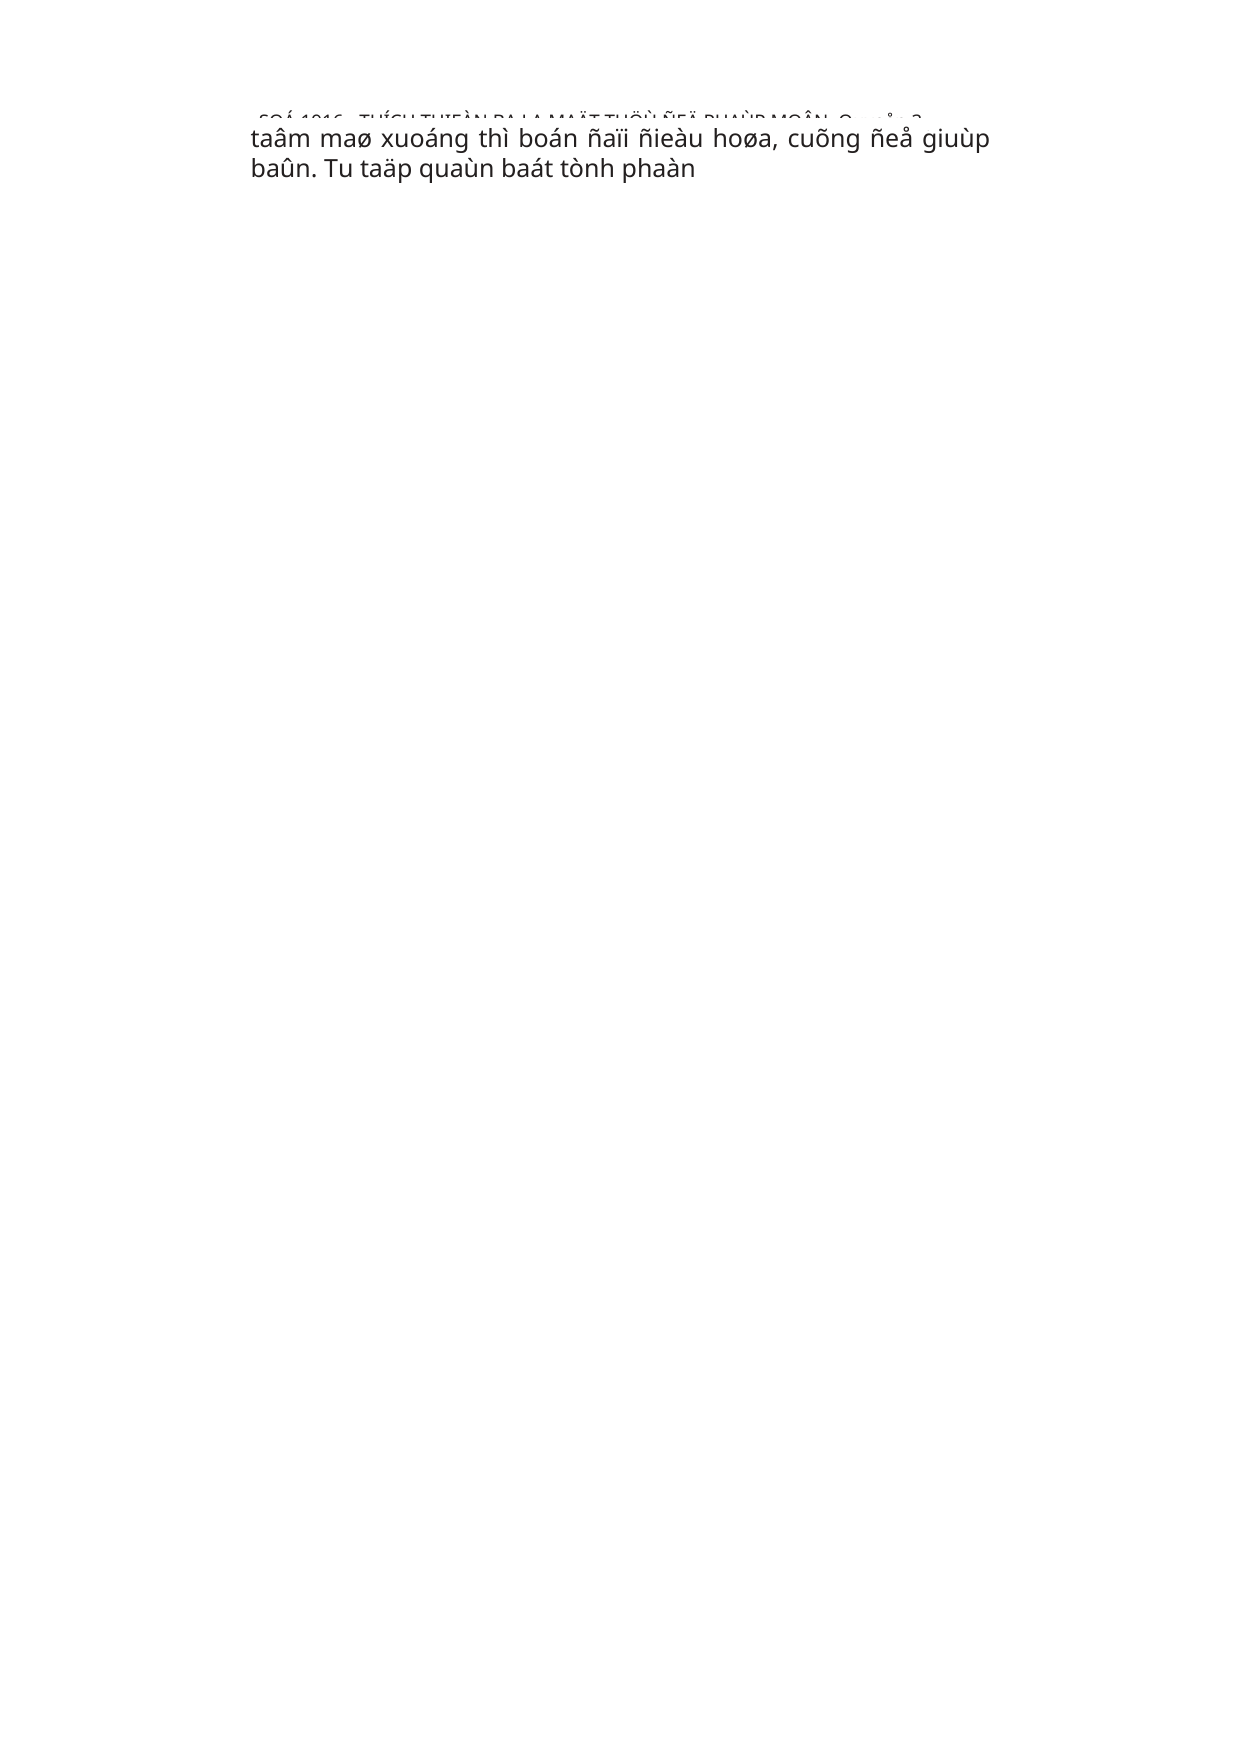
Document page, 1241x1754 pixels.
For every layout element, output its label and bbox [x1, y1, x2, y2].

list [250, 123, 990, 185]
